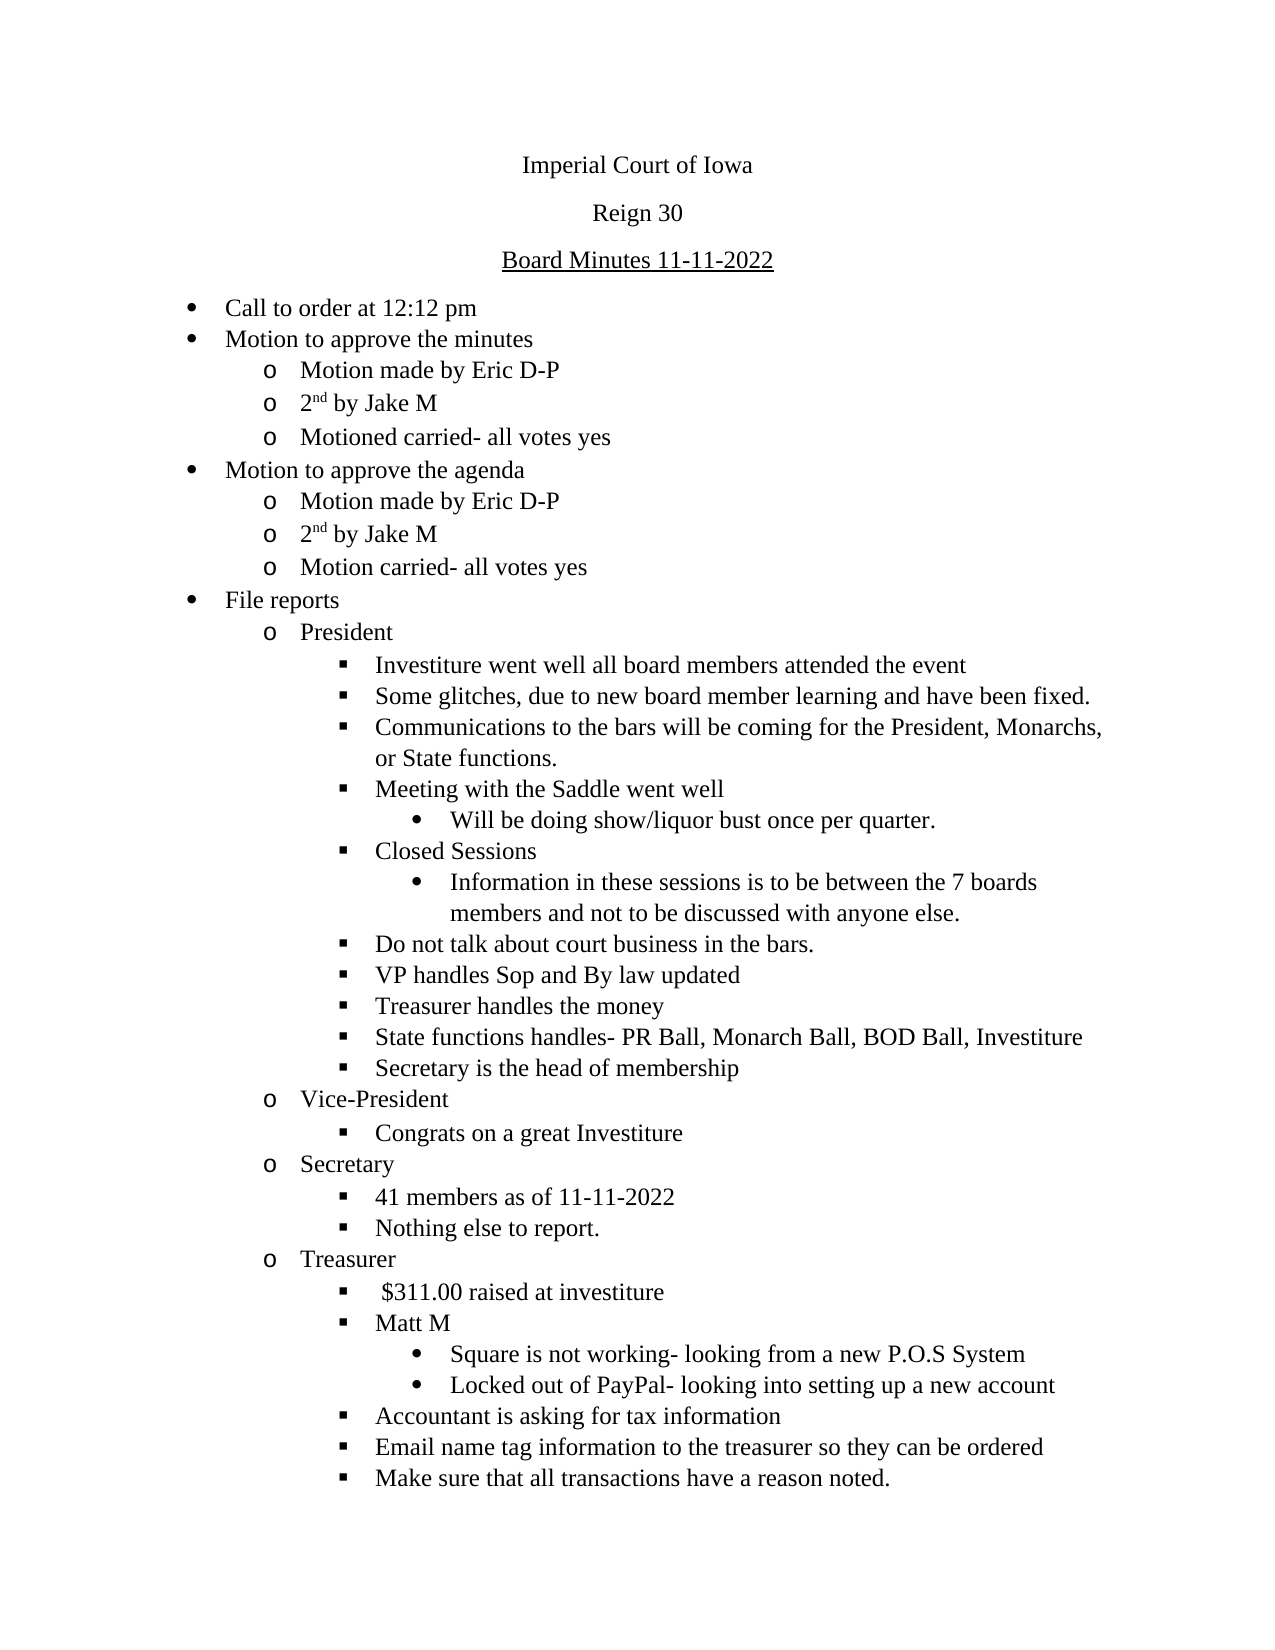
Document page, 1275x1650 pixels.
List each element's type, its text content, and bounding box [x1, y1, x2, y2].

list Motion made by Eric D-P [262, 355, 1125, 386]
list Meeting with the Saddle went well [337, 774, 1125, 803]
list VP handles Sop and By law updated [337, 960, 1125, 989]
list Nothing else to report. [337, 1213, 1125, 1242]
list Some glitches, due to new board member learning and have been fixed. [337, 681, 1125, 710]
list Email name tag information to the treasurer so they can be ordered [337, 1432, 1125, 1461]
list Matt M [337, 1308, 1125, 1337]
list Communications to the bars will be coming for the President, Monarchs, or State functions. [337, 712, 1125, 772]
list File reports [187, 586, 1125, 614]
list Motion made by Eric D-P [262, 486, 1125, 517]
list Square is not working- looking from a new P.O.S System [412, 1339, 1125, 1368]
list Make sure that all transactions have a reason noted. [337, 1463, 1125, 1492]
text Imperial Court of Iowa [150, 150, 1125, 179]
list Information in these sessions is to be between the 7 boards members and not to be discussed with anyone else. [412, 867, 1125, 927]
list Locked out of PayPal- looking into setting up a new account [412, 1370, 1125, 1399]
list State functions handles- PR Ball, Monarch Ball, BOD Ball, Investiture [337, 1022, 1125, 1051]
list Do not talk about court business in the bars. [337, 929, 1125, 958]
list 2nd by Jake M [262, 388, 1125, 419]
list Secretary is the head of membership [337, 1053, 1125, 1082]
list Treasurer [262, 1244, 1125, 1275]
list Accountant is asking for tax information [337, 1401, 1125, 1430]
list Motioned carried- all votes yes [262, 422, 1125, 452]
text Reign 30 [150, 198, 1125, 226]
list Treasurer handles the money [337, 991, 1125, 1020]
list Motion to approve the minutes [187, 324, 1125, 353]
text Board Minutes 11-11-2022 [150, 245, 1125, 274]
list Investiture went well all board members attended the event [337, 650, 1125, 679]
list 41 members as of 11-11-2022 [337, 1182, 1125, 1211]
list Vice-President [262, 1084, 1125, 1115]
list Motion carried- all votes yes [262, 552, 1125, 583]
list President [262, 617, 1125, 647]
list Call to order at 12:12 pm [187, 293, 1125, 322]
list Closed Sessions [337, 836, 1125, 865]
list Motion to approve the agenda [187, 455, 1125, 484]
list 2nd by Jake M [262, 519, 1125, 550]
list Congrats on a great Investiture [337, 1118, 1125, 1146]
list Secretary [262, 1149, 1125, 1179]
list $311.00 raised at investiture [337, 1277, 1125, 1306]
list Will be doing show/liquor bust once per quarter. [412, 805, 1125, 834]
